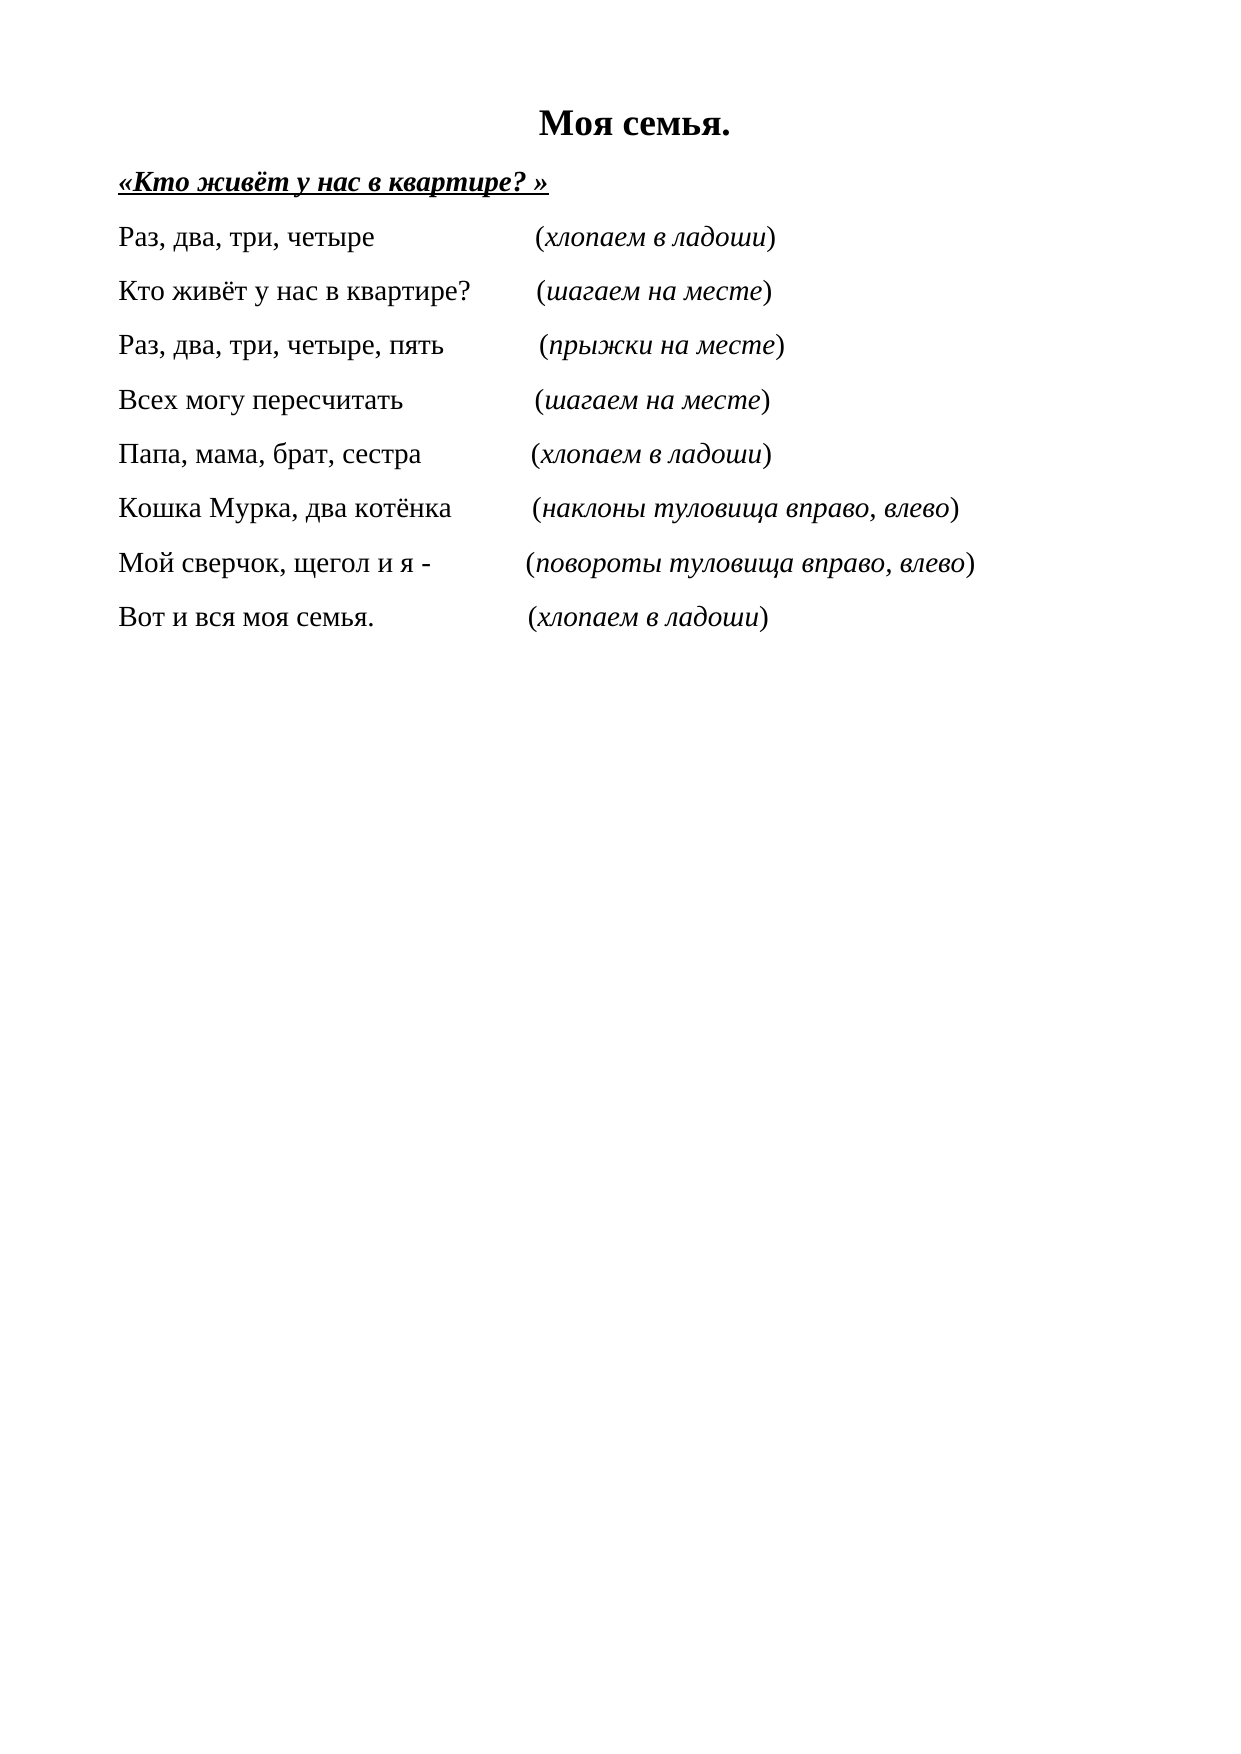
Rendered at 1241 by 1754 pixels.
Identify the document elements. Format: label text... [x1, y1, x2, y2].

text Моя семья. [118, 100, 1152, 143]
text Всех могу пересчитать (шагаем на месте) [118, 382, 1152, 415]
text Папа, мама, брат, сестра (хлопаем в ладоши) [118, 436, 1152, 470]
text Мой сверчок, щегол и я - (повороты туловища вправо, влево) [118, 545, 1152, 578]
text Кошка Мурка, два котёнка (наклоны туловища вправо, влево) [118, 491, 1152, 524]
text Вот и вся моя семья. (хлопаем в ладоши) [118, 599, 1152, 633]
text Раз, два, три, четыре, пять (прыжки на месте) [118, 327, 1152, 361]
text Раз, два, три, четыре (хлопаем в ладоши) [118, 219, 1152, 252]
text «Кто живёт у нас в квартире? » [118, 164, 1152, 198]
text Кто живёт у нас в квартире? (шагаем на месте) [118, 273, 1152, 307]
